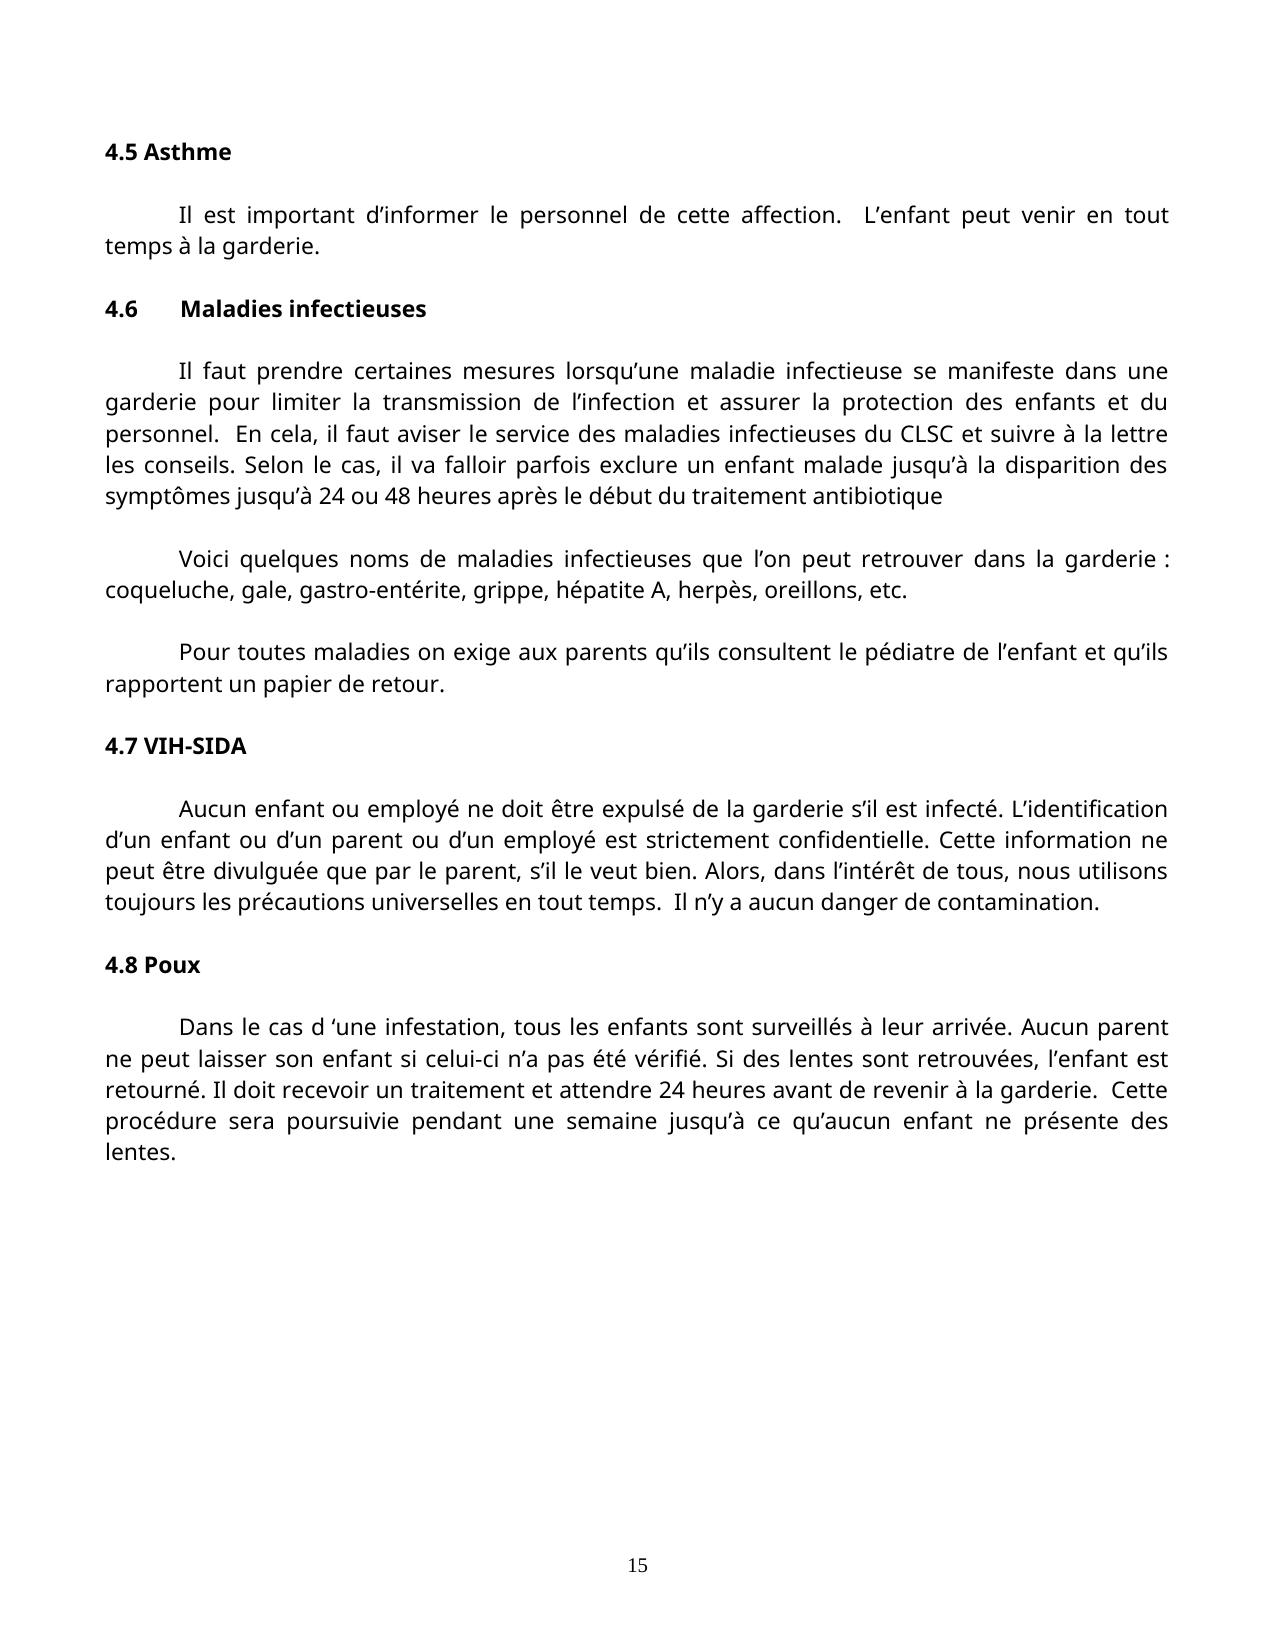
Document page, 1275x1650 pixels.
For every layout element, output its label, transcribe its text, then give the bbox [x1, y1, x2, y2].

text Aucun enfant ou employé ne doit être expulsé de la garderie s’il est infecté. L’identification d’un enfant ou d’un parent ou d’un employé est strictement confidentielle. Cette information ne peut être divulguée que par le parent, s’il le veut bien. Alors, dans l’intérêt de tous, nous utilisons toujours les précautions universelles en tout temps. Il n’y a aucun danger de contamination. [105, 792, 1170, 917]
text Il faut prendre certaines mesures lorsqu’une maladie infectieuse se manifeste dans une garderie pour limiter la transmission de l’infection et assurer la protection des enfants et du personnel. En cela, il faut aviser le service des maladies infectieuses du CLSC et suivre à la lettre les conseils. Selon le cas, il va falloir parfois exclure un enfant malade jusqu’à la disparition des symptômes jusqu’à 24 ou 48 heures après le début du traitement antibiotique [105, 355, 1170, 511]
text 4.8 Poux [105, 949, 1170, 980]
text Dans le cas d ‘une infestation, tous les enfants sont surveillés à leur arrivée. Aucun parent ne peut laisser son enfant si celui-ci n’a pas été vérifié. Si des lentes sont retrouvées, l’enfant est retourné. Il doit recevoir un traitement et attendre 24 heures avant de revenir à la garderie. Cette procédure sera poursuivie pendant une semaine jusqu’à ce qu’aucun enfant ne présente des lentes. [105, 1011, 1170, 1167]
text 4.7 VIH-SIDA [105, 730, 1170, 761]
text Pour toutes maladies on exige aux parents qu’ils consultent le pédiatre de l’enfant et qu’ils rapportent un papier de retour. [105, 636, 1170, 699]
text Voici quelques noms de maladies infectieuses que l’on peut retrouver dans la garderie : coqueluche, gale, gastro-entérite, grippe, hépatite A, herpès, oreillons, etc. [105, 542, 1170, 605]
text Il est important d’informer le personnel de cette affection. L’enfant peut venir en tout temps à la garderie. [105, 199, 1170, 261]
text 4.5 Asthme [105, 136, 1170, 167]
list Maladies infectieuses [105, 292, 1170, 324]
